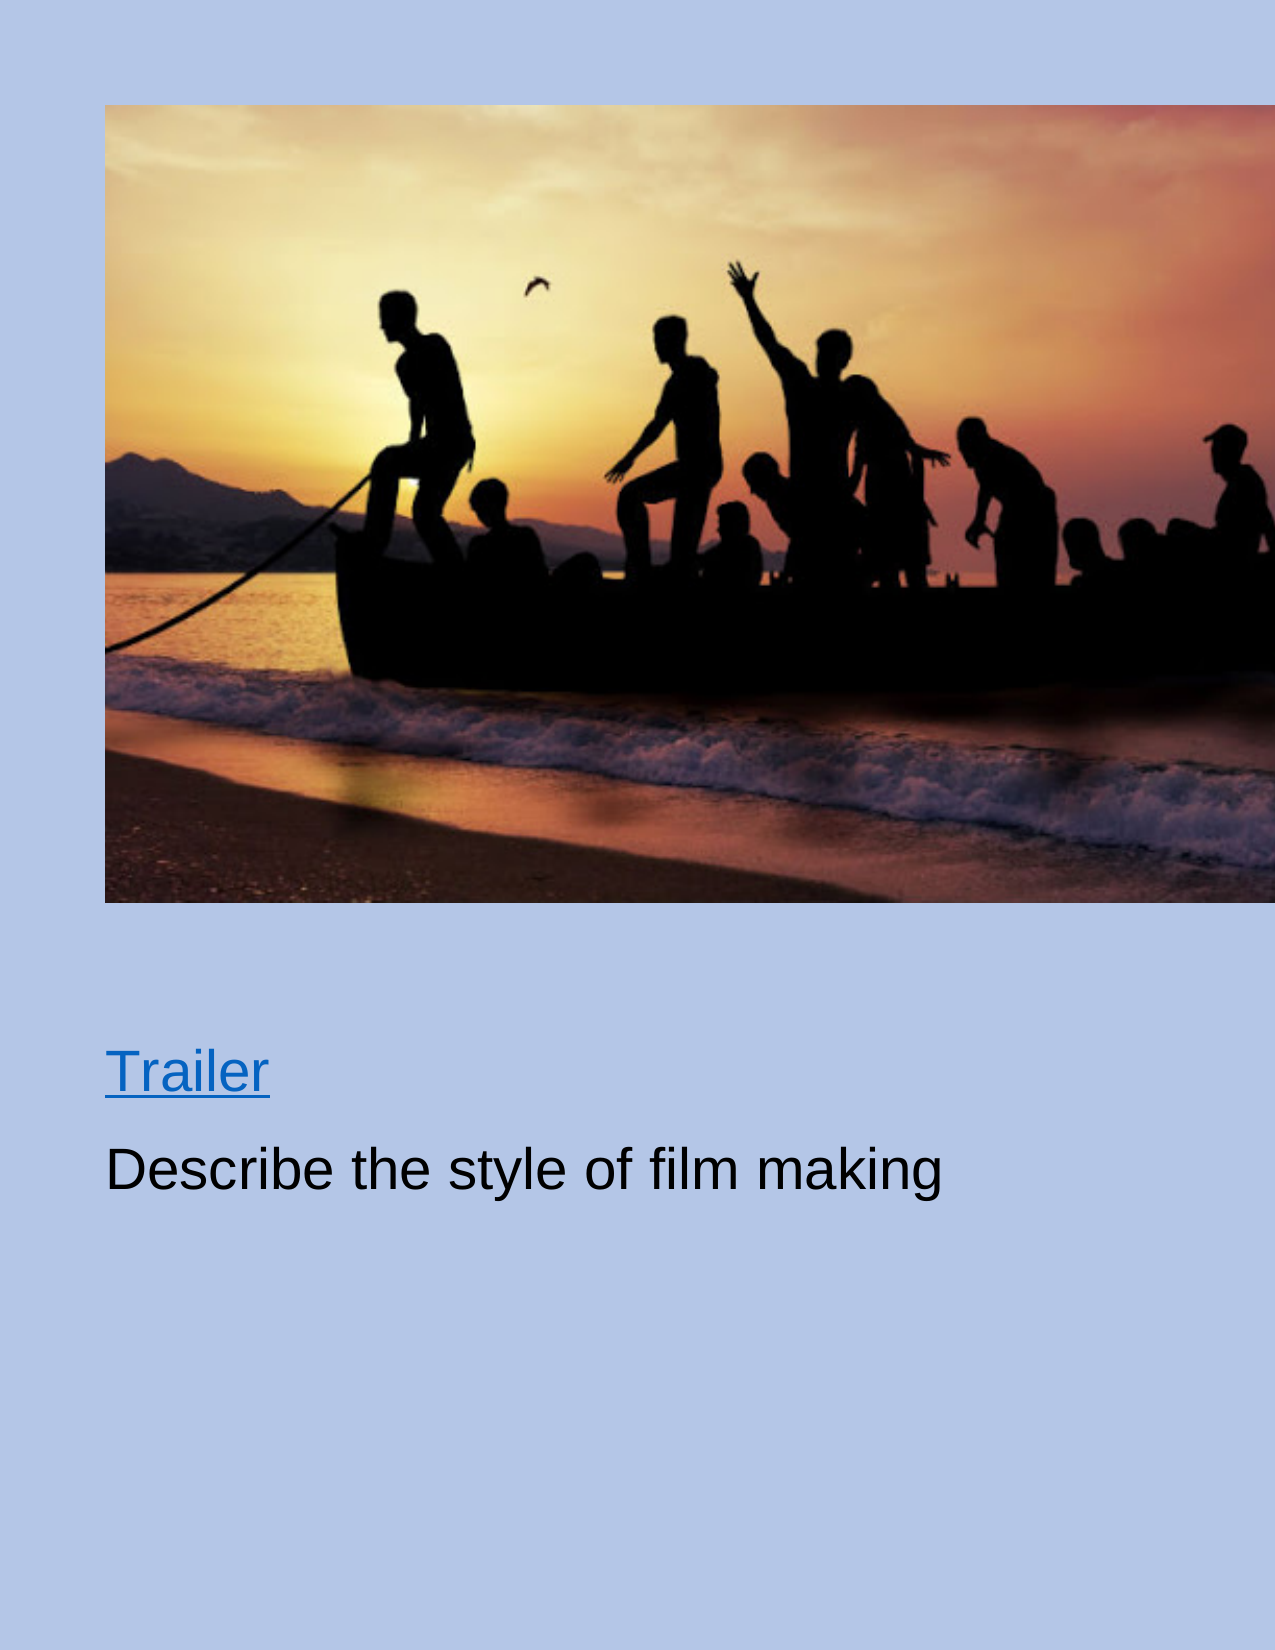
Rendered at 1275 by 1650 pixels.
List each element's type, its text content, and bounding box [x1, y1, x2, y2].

picture [105, 105, 1275, 903]
text Describe the style of film making [105, 1135, 1170, 1202]
text Trailer [105, 1037, 1170, 1104]
